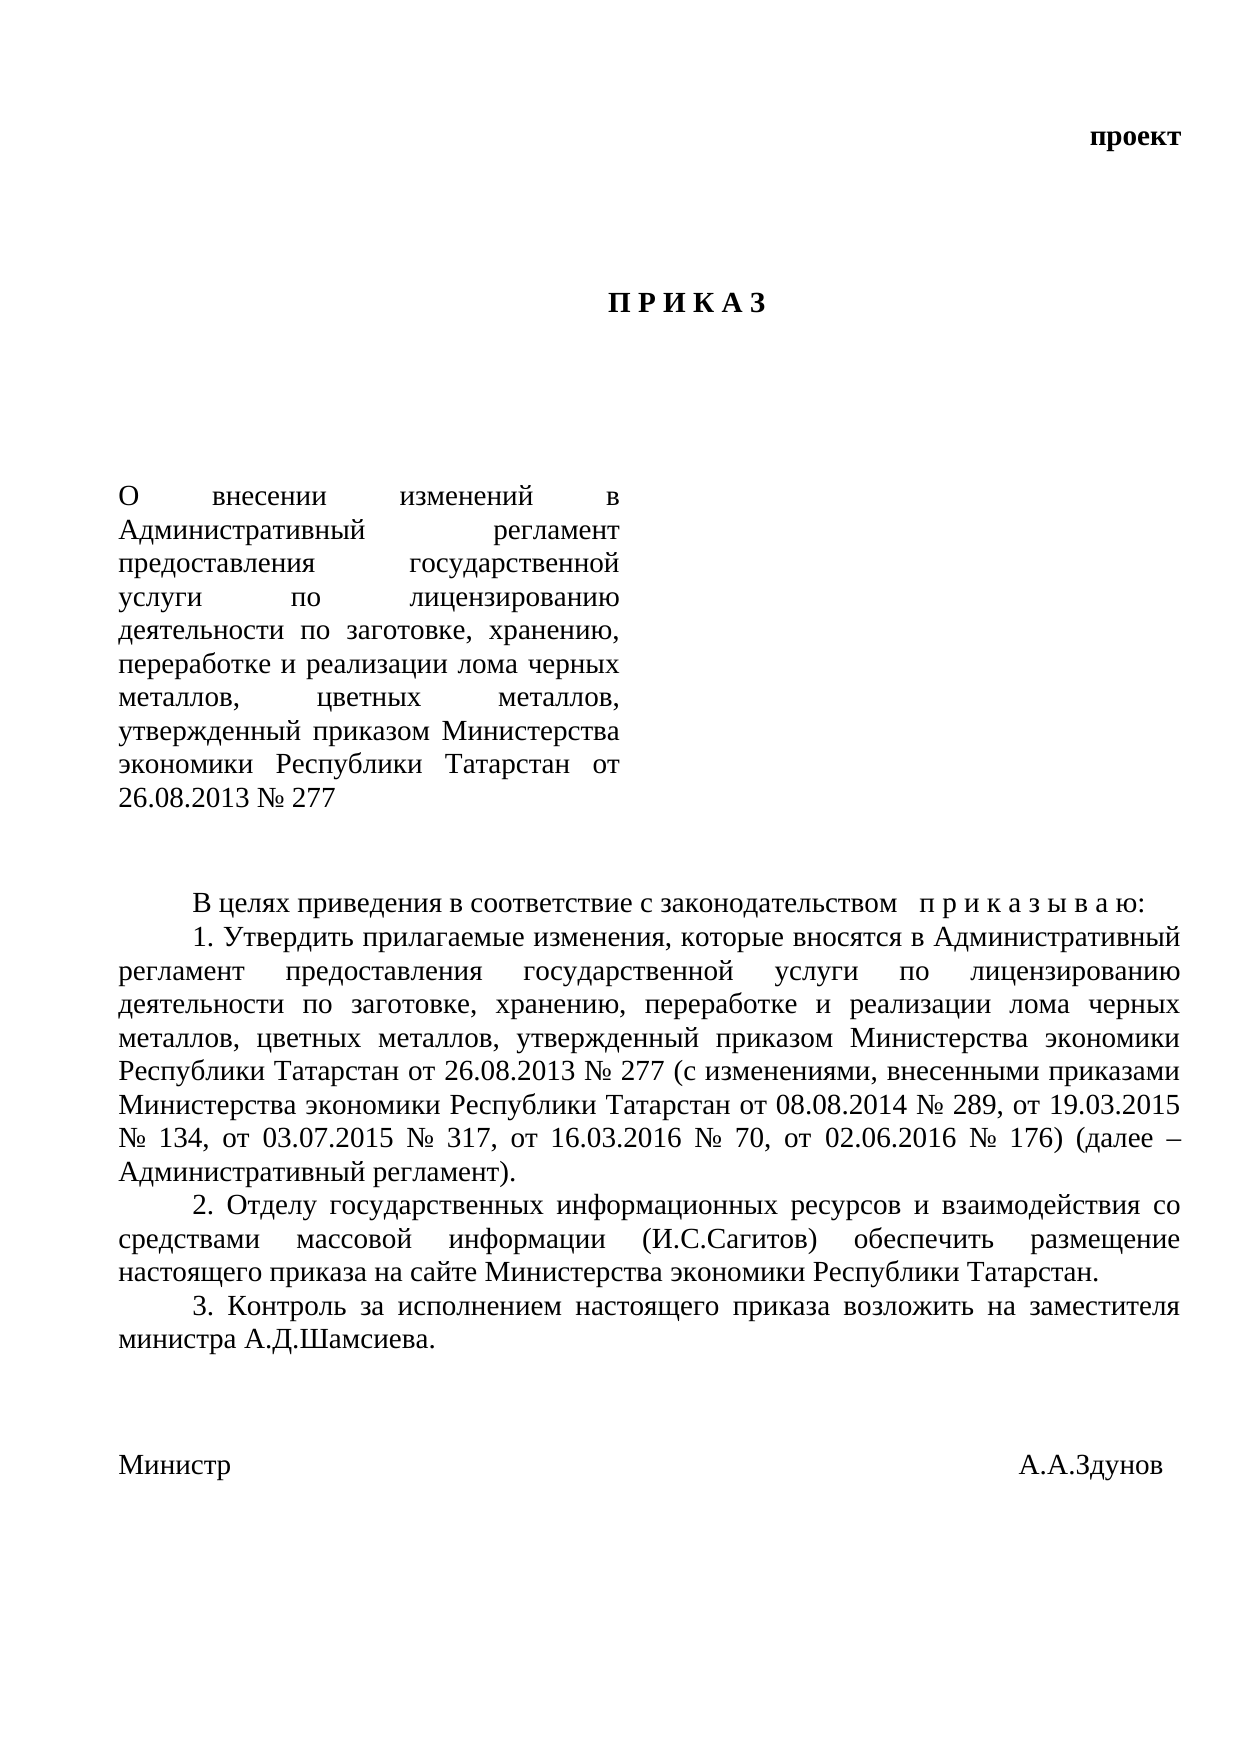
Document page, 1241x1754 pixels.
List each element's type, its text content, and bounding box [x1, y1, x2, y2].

text Министр А.А.Здунов [118, 1447, 1181, 1481]
text 2. Отделу государственных информационных ресурсов и взаимодействия со средствами массовой информации (И.С.Сагитов) обеспечить размещение настоящего приказа на сайте Министерства экономики Республики Татарстан. [118, 1187, 1181, 1288]
text проект [118, 118, 1181, 152]
text О внесении изменений в Административный регламент предоставления государственной услуги по лицензированию деятельности по заготовке, хранению, переработке и реализации лома черных металлов, цветных металлов, утвержденный приказом Министерства экономики Республики Татарстан от 26.08.2013 № 277 [118, 478, 620, 814]
text 1. Утвердить прилагаемые изменения, которые вносятся в Административный регламент предоставления государственной услуги по лицензированию деятельности по заготовке, хранению, переработке и реализации лома черных металлов, цветных металлов, утвержденный приказом Министерства экономики Республики Татарстан от 26.08.2013 № 277 (с изменениями, внесенными приказами Министерства экономики Республики Татарстан от 08.08.2014 № 289, от 19.03.2015 № 134, от 03.07.2015 № 317, от 16.03.2016 № 70, от 02.06.2016 № 176) (далее – Административный регламент). [118, 919, 1181, 1187]
text В целях приведения в соответствие с законодательством п р и к а з ы в а ю: [118, 886, 1181, 919]
text 3. Контроль за исполнением настоящего приказа возложить на заместителя министра А.Д.Шамсиева. [118, 1288, 1181, 1355]
text П Р И К А З [118, 286, 1181, 319]
